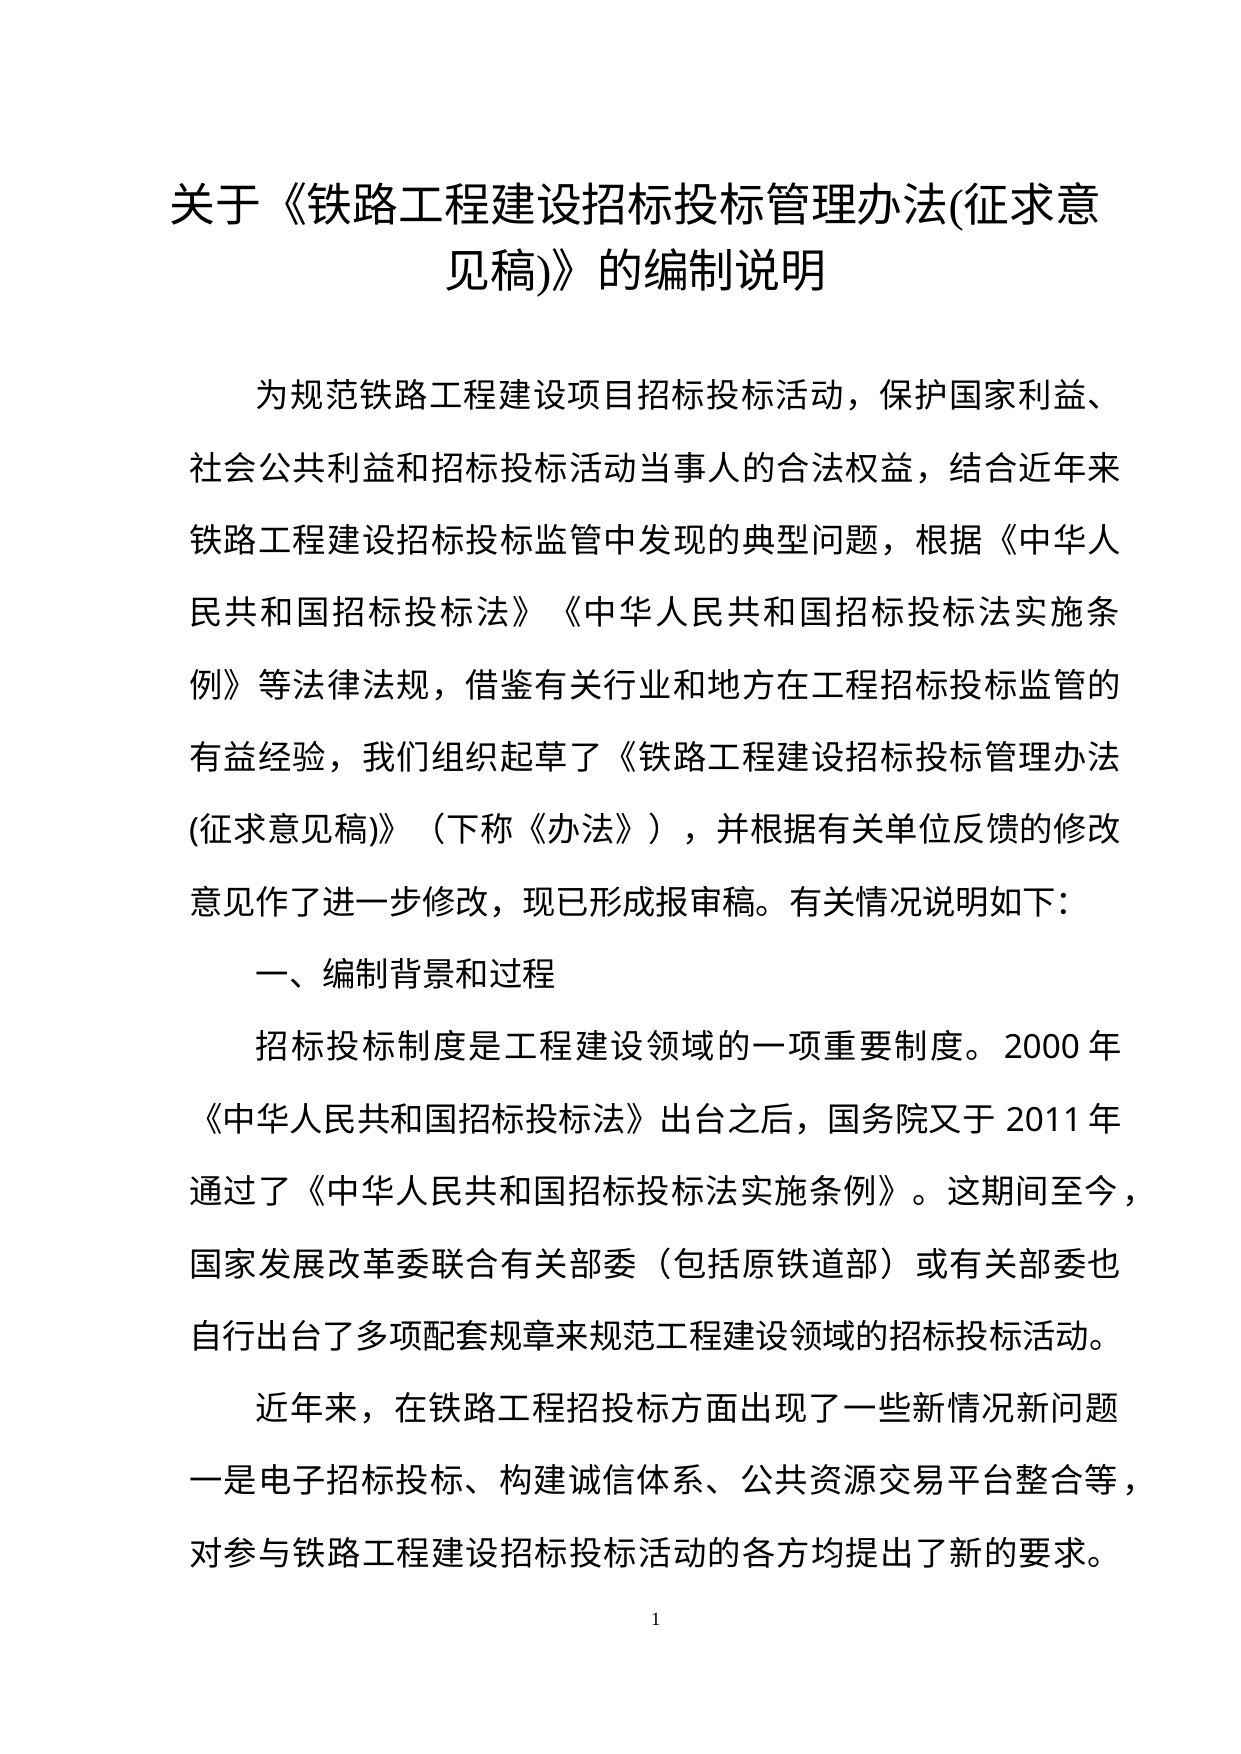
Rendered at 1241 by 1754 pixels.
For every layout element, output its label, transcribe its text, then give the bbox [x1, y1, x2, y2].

text 一、编制背景和过程 [189, 948, 1122, 996]
text 关于《铁路工程建设招标投标管理办法(征求意见稿)》的编制说明 [148, 168, 1122, 301]
text 招标投标制度是工程建设领域的一项重要制度。2000年《中华人民共和国招标投标法》出台之后，国务院又于2011年通过了《中华人民共和国招标投标法实施条例》。这期间至今，国家发展改革委联合有关部委（包括原铁道部）或有关部委也自行出台了多项配套规章来规范工程建设领域的招标投标活动。 [189, 1020, 1122, 1358]
text 为规范铁路工程建设项目招标投标活动，保护国家利益、社会公共利益和招标投标活动当事人的合法权益，结合近年来铁路工程建设招标投标监管中发现的典型问题，根据《中华人民共和国招标投标法》《中华人民共和国招标投标法实施条例》等法律法规，借鉴有关行业和地方在工程招标投标监管的有益经验，我们组织起草了《铁路工程建设招标投标管理办法(征求意见稿)》（下称《办法》），并根据有关单位反馈的修改意见作了进一步修改，现已形成报审稿。有关情况说明如下： [189, 369, 1122, 924]
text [189, 1382, 1122, 1575]
